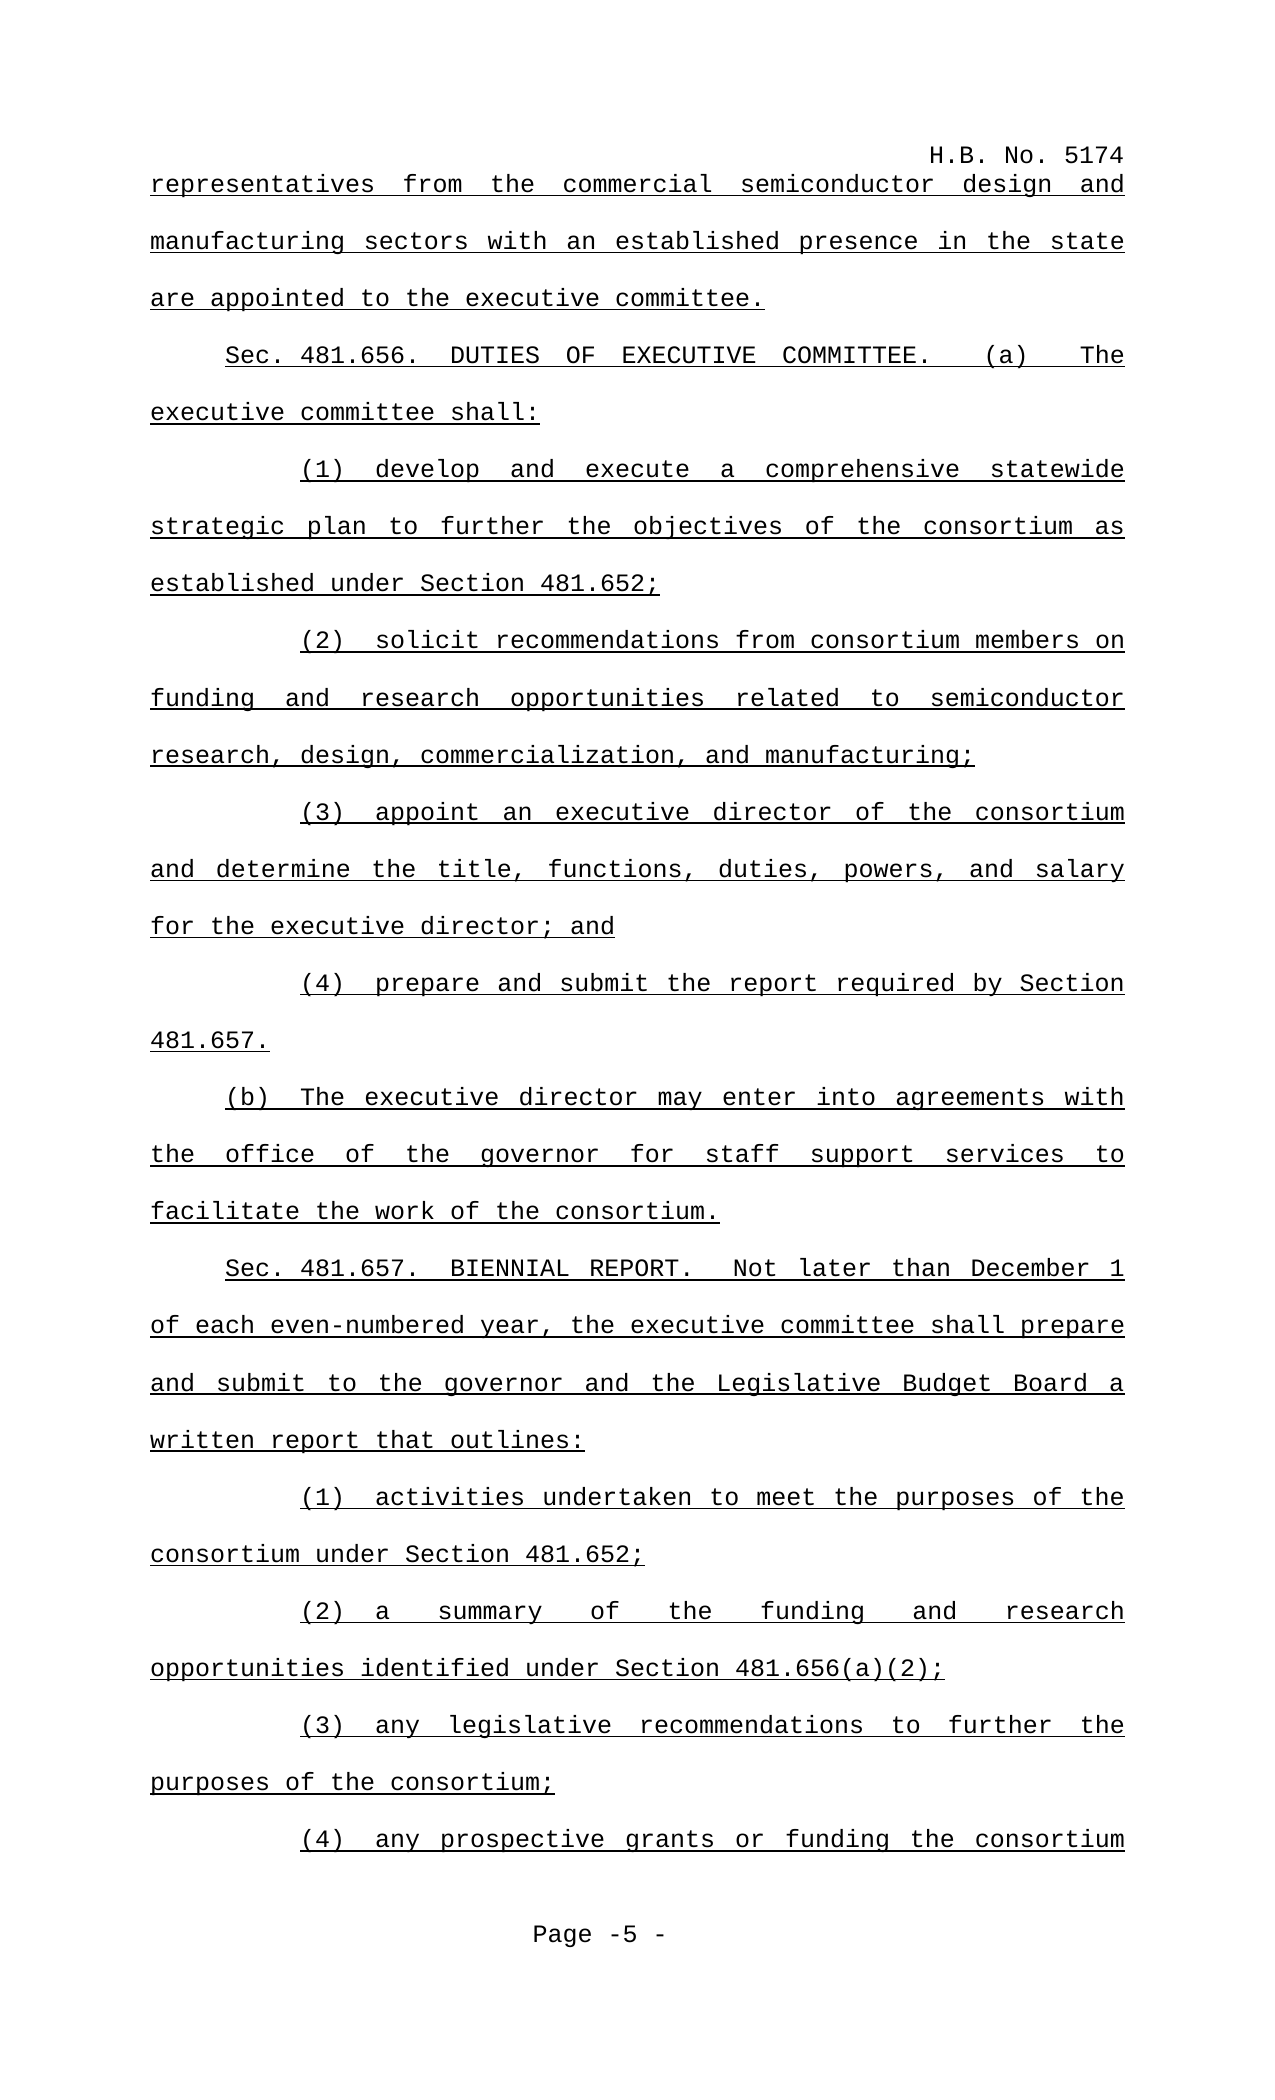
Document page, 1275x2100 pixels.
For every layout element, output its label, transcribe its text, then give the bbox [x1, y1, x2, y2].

text Sec. 481.657. BIENNIAL REPORT. Not later than December 1 of each even-numbered year, the executive committee shall prepare and submit to the governor and the Legislative Budget Board a written report that outlines: [150, 1395, 1125, 1456]
text (b) The executive director may enter into agreements with the office of the governor for staff support services to facilitate the work of the consortium. [150, 1084, 1125, 1165]
text Sec. 481.656. DUTIES OF EXECUTIVE COMMITTEE. (a) The executive committee shall: [150, 342, 1125, 428]
text (2) a summary of the funding and research opportunities identified under Section 481.656(a)(2); [150, 1598, 1125, 1684]
text Sec. 481.657. BIENNIAL REPORT. Not later than December 1 of each even-numbered year, the executive committee shall prepare and submit to the governor and the Legislative Budget Board a written report that outlines: [150, 1338, 1125, 1393]
text (3) appoint an executive director of the consortium and determine the title, functions, duties, powers, and salary for the executive director; and [150, 799, 1125, 880]
text (1) activities undertaken to meet the purposes of the consortium under Section 481.652; [150, 1484, 1125, 1570]
text (1) develop and execute a comprehensive statewide strategic plan to further the objectives of the consortium as established under Section 481.652; [150, 457, 1125, 537]
text (3) any legislative recommendations to further the purposes of the consortium; [150, 1712, 1125, 1798]
text Sec. 481.657. BIENNIAL REPORT. Not later than December 1 of each even-numbered year, the executive committee shall prepare and submit to the governor and the Legislative Budget Board a written report that outlines: [150, 1256, 1125, 1336]
text (2) solicit recommendations from consortium members on funding and research opportunities related to semiconductor research, design, commercialization, and manufacturing; [150, 710, 1125, 771]
text (3) appoint an executive director of the consortium and determine the title, functions, duties, powers, and salary for the executive director; and [150, 881, 1125, 942]
text (2) solicit recommendations from consortium members on funding and research opportunities related to semiconductor research, design, commercialization, and manufacturing; [150, 628, 1125, 708]
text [150, 171, 1125, 195]
text (1) develop and execute a comprehensive statewide strategic plan to further the objectives of the consortium as established under Section 481.652; [150, 539, 1125, 599]
text (b) The executive director may enter into agreements with the office of the governor for staff support services to facilitate the work of the consortium. [150, 1167, 1125, 1227]
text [150, 1827, 1125, 1855]
text (4) prepare and submit the report required by Section 481.657. [150, 970, 1125, 1056]
